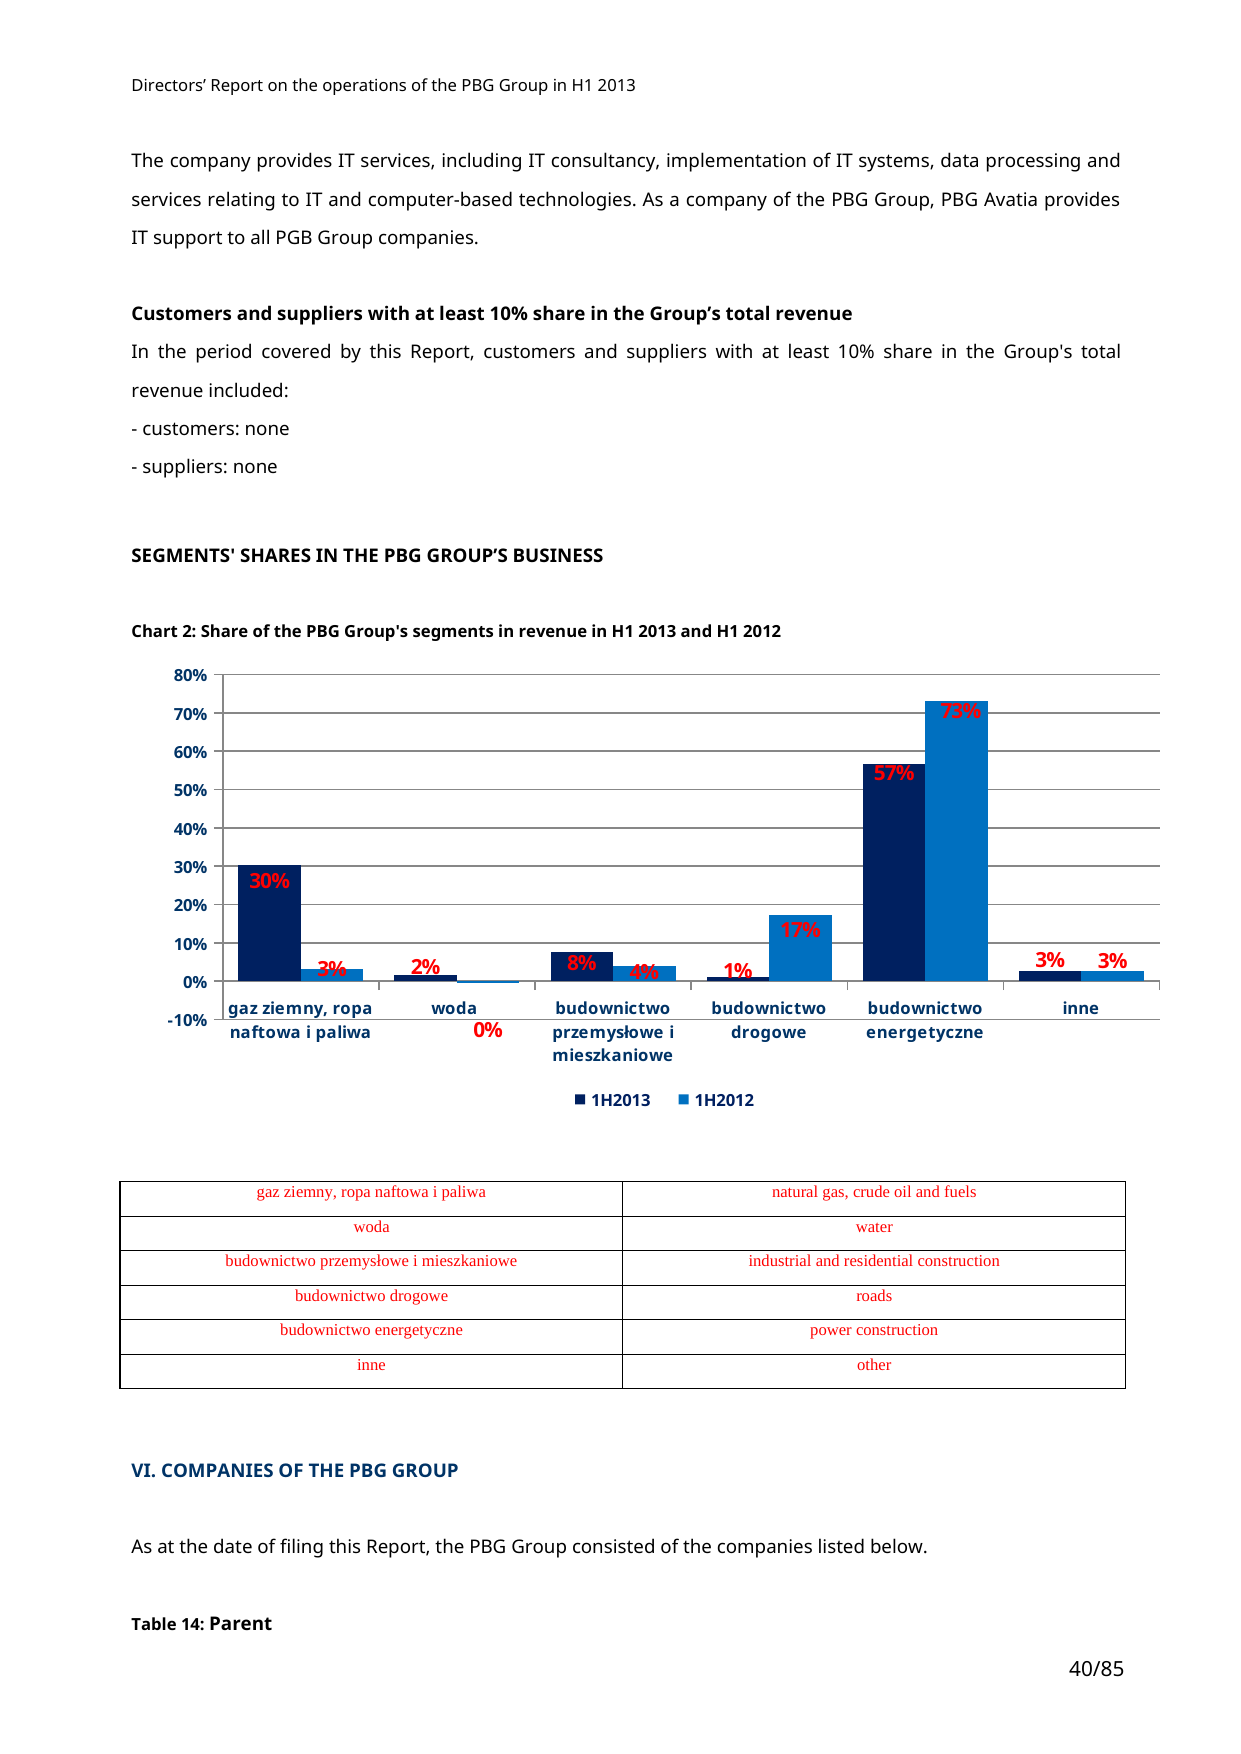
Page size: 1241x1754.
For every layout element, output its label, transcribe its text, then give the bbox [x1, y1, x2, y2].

text In the period covered by this Report, customers and suppliers with at least 10% share in the Group's total revenue included: [131, 339, 1122, 403]
text - suppliers: none [131, 453, 1122, 479]
table_header natural gas, crude oil and fuels [623, 1182, 1125, 1216]
table_cell inne [121, 1355, 622, 1388]
table_cell budownictwo przemysłowe i mieszkaniowe [121, 1251, 622, 1285]
text - customers: none [131, 415, 1122, 441]
table_cell other [623, 1355, 1125, 1388]
text Chart 2: Share of the PBG Group's segments in revenue in H1 2013 and H1 2012 [131, 619, 1122, 642]
table_cell woda [121, 1217, 622, 1250]
table_cell water [623, 1217, 1125, 1250]
text The company provides IT services, including IT consultancy, implementation of IT systems, data processing and services relating to IT and computer-based technologies. As a company of the PBG Group, PBG Avatia provides IT support to all PGB Group companies. [131, 148, 1122, 250]
table_header gaz ziemny, ropa naftowa i paliwa [121, 1182, 622, 1216]
table_cell budownictwo drogowe [121, 1286, 622, 1319]
text VI. COMPANIES OF THE PBG GROUP [131, 1457, 1122, 1483]
table_cell industrial and residential construction [623, 1251, 1125, 1285]
table_cell roads [623, 1286, 1125, 1319]
table_cell power construction [623, 1320, 1125, 1354]
text Table 14: Parent [131, 1610, 1122, 1636]
table_cell budownictwo energetyczne [121, 1320, 622, 1354]
text SEGMENTS' SHARES IN THE PBG GROUP’S BUSINESS [131, 543, 1122, 568]
text Customers and suppliers with at least 10% share in the Group’s total revenue [131, 301, 1122, 326]
text As at the date of filing this Report, the PBG Group consisted of the companies listed below. [131, 1534, 1122, 1559]
